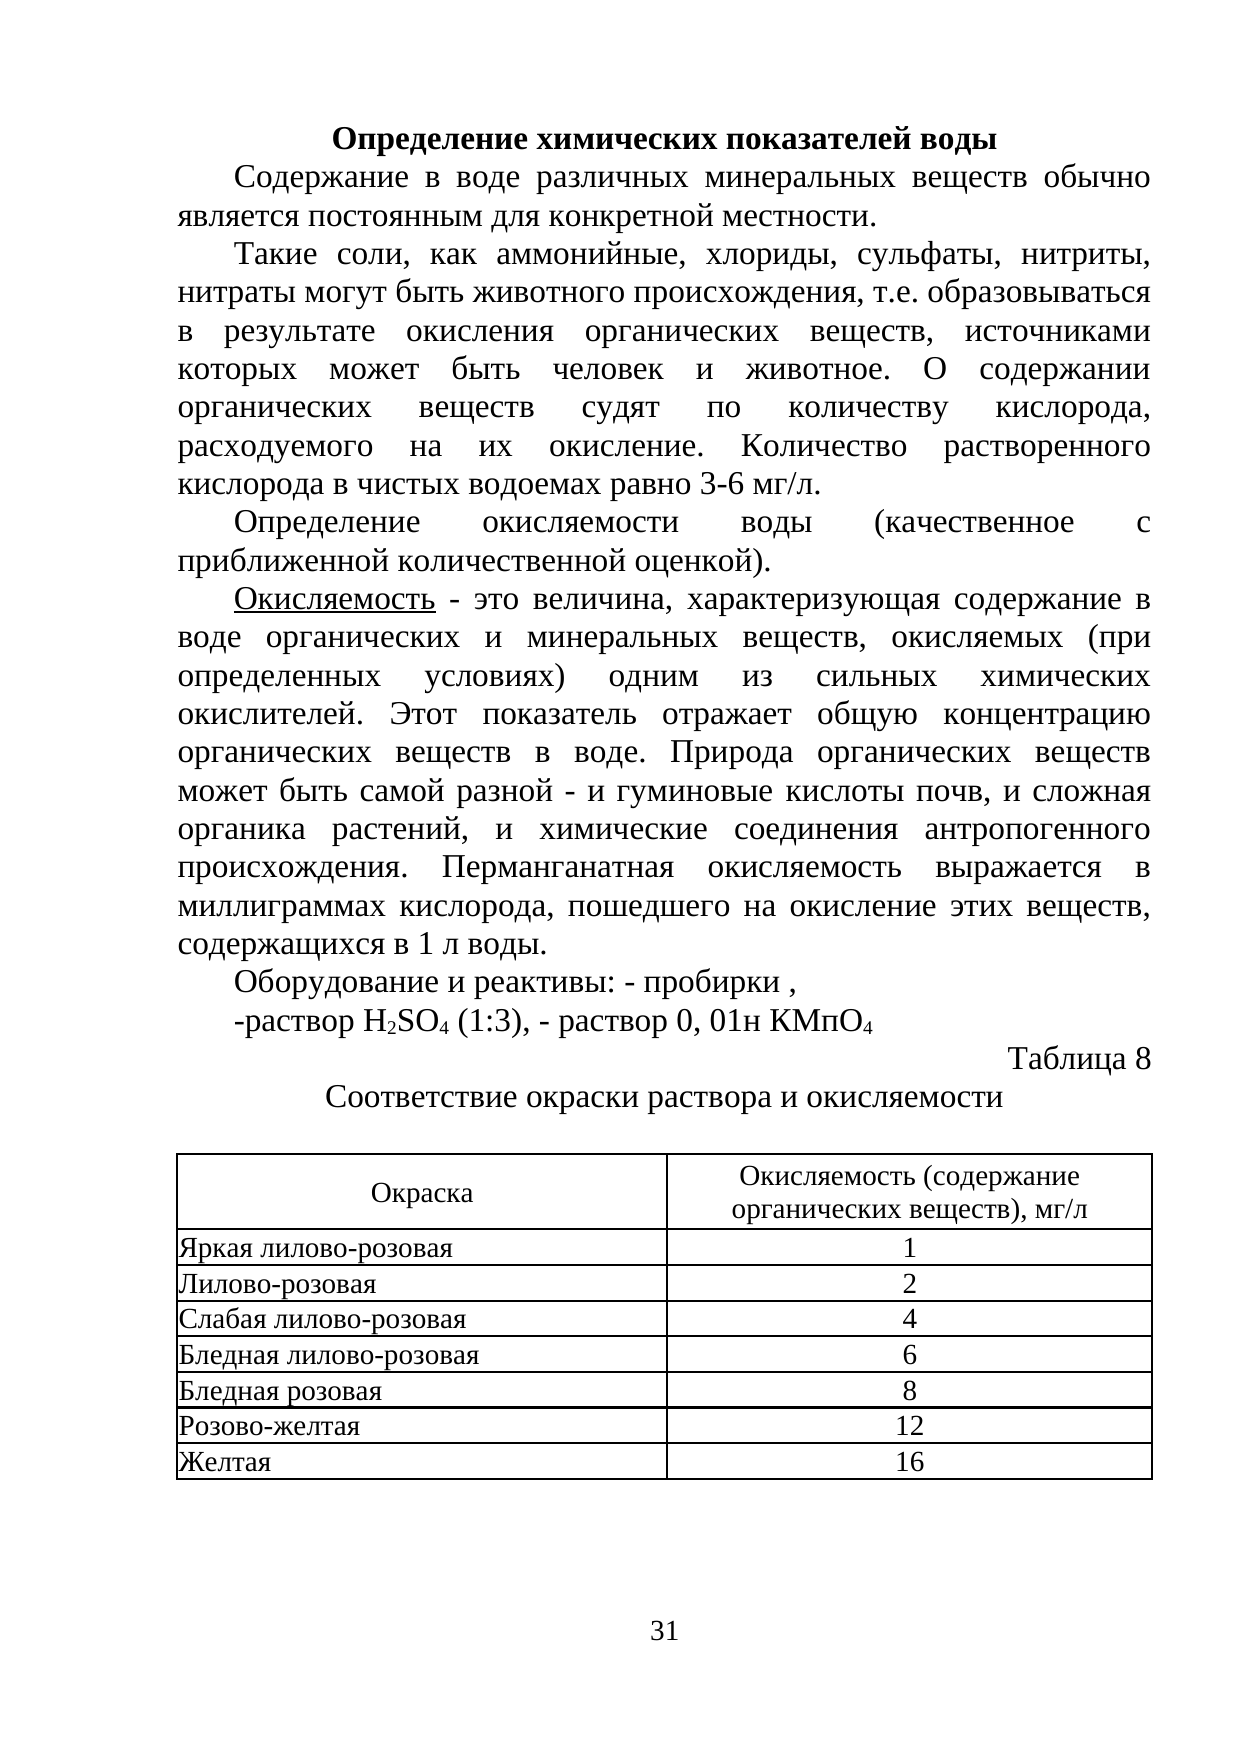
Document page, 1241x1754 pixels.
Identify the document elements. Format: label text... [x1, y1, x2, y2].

table_cell Яркая лилово-розовая [178, 1230, 666, 1264]
text Окисляемость - это величина, характеризующая содержание в воде органических и минеральных веществ, окисляемых (при определенных условиях) одним из сильных химических окислителей. Этот показатель отражает общую концентрацию органических веществ в воде. Природа органических веществ может быть самой разной - и гуминовые кислоты почв, и сложная органика растений, и химические соединения антропогенного происхождения. Перманганатная окисляемость выражается в миллиграммах кислорода, пошедшего на окисление этих веществ, содержащихся в 1 л воды. [177, 578, 1152, 961]
table_cell Лилово-розовая [178, 1266, 666, 1299]
text Определение химических показателей воды [177, 118, 1152, 156]
table_cell Желтая [178, 1444, 666, 1478]
text Оборудование и реактивы: - пробирки , [177, 961, 1152, 1000]
table_cell 2 [668, 1266, 1151, 1299]
table_cell 16 [668, 1444, 1151, 1478]
text Такие соли, как аммонийные, хлориды, сульфаты, нитриты, нитраты могут быть животного происхождения, т.е. образовываться в результате окисления органических веществ, источниками которых может быть человек и животное. О содержании органических веществ судят по количеству кислорода, расходуемого на их окисление. Количество растворенного кислорода в чистых водоемах равно 3-6 мг/л. [177, 233, 1152, 501]
text Таблица 8 [177, 1038, 1152, 1076]
table_cell 4 [668, 1302, 1151, 1335]
table_cell 1 [668, 1230, 1151, 1264]
table_cell Розово-желтая [178, 1409, 666, 1442]
table_cell Бледная лилово-розовая [178, 1337, 666, 1371]
table_header Окраска [178, 1155, 666, 1228]
text Соответствие окраски раствора и окисляемости [177, 1076, 1152, 1115]
table_cell Бледная розовая [178, 1373, 666, 1406]
table_cell 6 [668, 1337, 1151, 1371]
table_cell Слабая лилово-розовая [178, 1302, 666, 1335]
table_cell 8 [668, 1373, 1151, 1406]
text Содержание в воде различных минеральных веществ обычно является постоянным для конкретной местности. [177, 156, 1152, 233]
text Определение окисляемости воды (качественное с приближенной количественной оценкой). [177, 501, 1152, 578]
table_cell 12 [668, 1409, 1151, 1442]
table_header Окисляемость (содержание органических веществ), мг/л [668, 1155, 1151, 1228]
text -раствор H2SO4 (1:3), - раствор 0, 01н КМпО4 [177, 1000, 1152, 1038]
